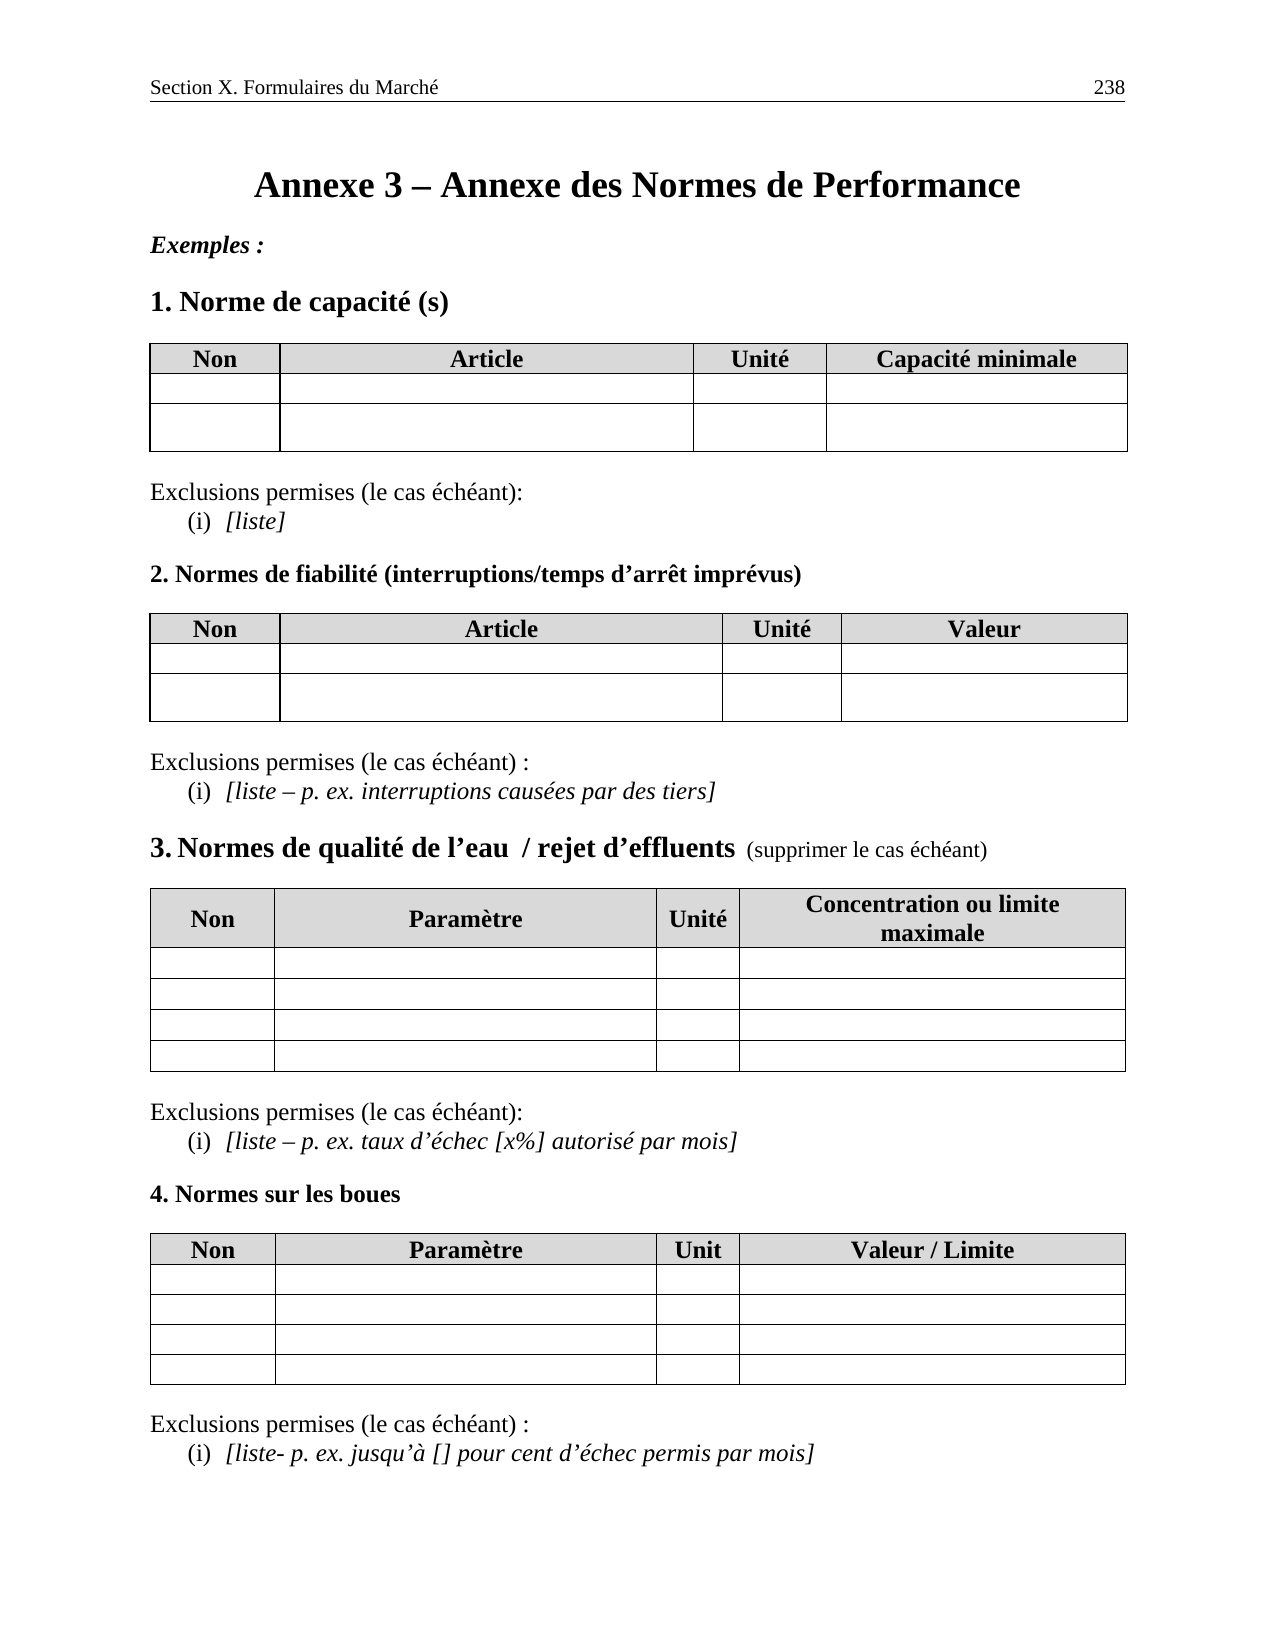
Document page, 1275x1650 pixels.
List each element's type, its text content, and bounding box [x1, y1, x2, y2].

text Exclusions permises (le cas échéant) : [150, 747, 1125, 776]
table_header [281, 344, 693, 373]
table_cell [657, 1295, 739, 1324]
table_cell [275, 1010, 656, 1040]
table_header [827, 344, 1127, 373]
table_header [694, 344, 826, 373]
text Exclusions permises (le cas échéant): [150, 1097, 1125, 1126]
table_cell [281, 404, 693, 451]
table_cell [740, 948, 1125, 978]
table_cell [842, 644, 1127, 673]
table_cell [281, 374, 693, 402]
text 3. Normes de qualité de l’eau / rejet d’effluents (supprimer le cas échéant) [150, 830, 1125, 863]
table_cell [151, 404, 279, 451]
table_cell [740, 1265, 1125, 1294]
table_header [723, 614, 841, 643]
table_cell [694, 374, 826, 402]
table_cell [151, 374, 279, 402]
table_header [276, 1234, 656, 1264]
text Exclusions permises (le cas échéant) : [150, 1409, 1125, 1438]
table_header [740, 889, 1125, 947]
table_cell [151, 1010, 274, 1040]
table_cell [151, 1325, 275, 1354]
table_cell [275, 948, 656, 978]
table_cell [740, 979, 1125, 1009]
text 4. Normes sur les boues [150, 1179, 1125, 1208]
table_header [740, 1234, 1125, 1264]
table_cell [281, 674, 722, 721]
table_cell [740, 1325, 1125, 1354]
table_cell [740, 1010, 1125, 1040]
list [liste- p. ex. jusqu’à [] pour cent d’échec permis par mois] [187, 1438, 1125, 1467]
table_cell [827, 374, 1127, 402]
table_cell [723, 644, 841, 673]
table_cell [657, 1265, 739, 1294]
text Exclusions permises (le cas échéant): [150, 477, 1125, 506]
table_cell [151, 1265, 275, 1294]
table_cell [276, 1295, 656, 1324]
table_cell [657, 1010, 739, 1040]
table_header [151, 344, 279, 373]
text 1. Norme de capacité (s) [150, 284, 1125, 318]
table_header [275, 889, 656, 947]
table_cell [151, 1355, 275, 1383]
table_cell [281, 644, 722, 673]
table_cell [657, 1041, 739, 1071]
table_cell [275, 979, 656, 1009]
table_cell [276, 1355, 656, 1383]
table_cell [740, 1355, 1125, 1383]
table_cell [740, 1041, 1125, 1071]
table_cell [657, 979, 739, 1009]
list [liste – p. ex. interruptions causées par des tiers] [187, 776, 1125, 805]
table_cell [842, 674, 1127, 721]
list [liste] [187, 506, 1125, 534]
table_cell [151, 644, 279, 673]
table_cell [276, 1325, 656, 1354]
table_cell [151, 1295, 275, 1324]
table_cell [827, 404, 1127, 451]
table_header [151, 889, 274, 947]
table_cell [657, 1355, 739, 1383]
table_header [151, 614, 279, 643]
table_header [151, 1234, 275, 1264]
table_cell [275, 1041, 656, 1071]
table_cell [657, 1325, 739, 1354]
text 2. Normes de fiabilité (interruptions/temps d’arrêt imprévus) [150, 559, 1125, 588]
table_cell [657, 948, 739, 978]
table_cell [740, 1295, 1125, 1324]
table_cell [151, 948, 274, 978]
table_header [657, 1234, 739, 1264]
text Exemples : [150, 231, 1125, 259]
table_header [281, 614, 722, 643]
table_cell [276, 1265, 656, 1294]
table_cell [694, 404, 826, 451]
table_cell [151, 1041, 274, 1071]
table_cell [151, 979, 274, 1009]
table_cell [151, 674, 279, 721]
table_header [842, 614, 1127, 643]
text Annexe 3 – Annexe des Normes de Performance [150, 162, 1125, 206]
list [liste – p. ex. taux d’échec [x%] autorisé par mois] [187, 1126, 1125, 1154]
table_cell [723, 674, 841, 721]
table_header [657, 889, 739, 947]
